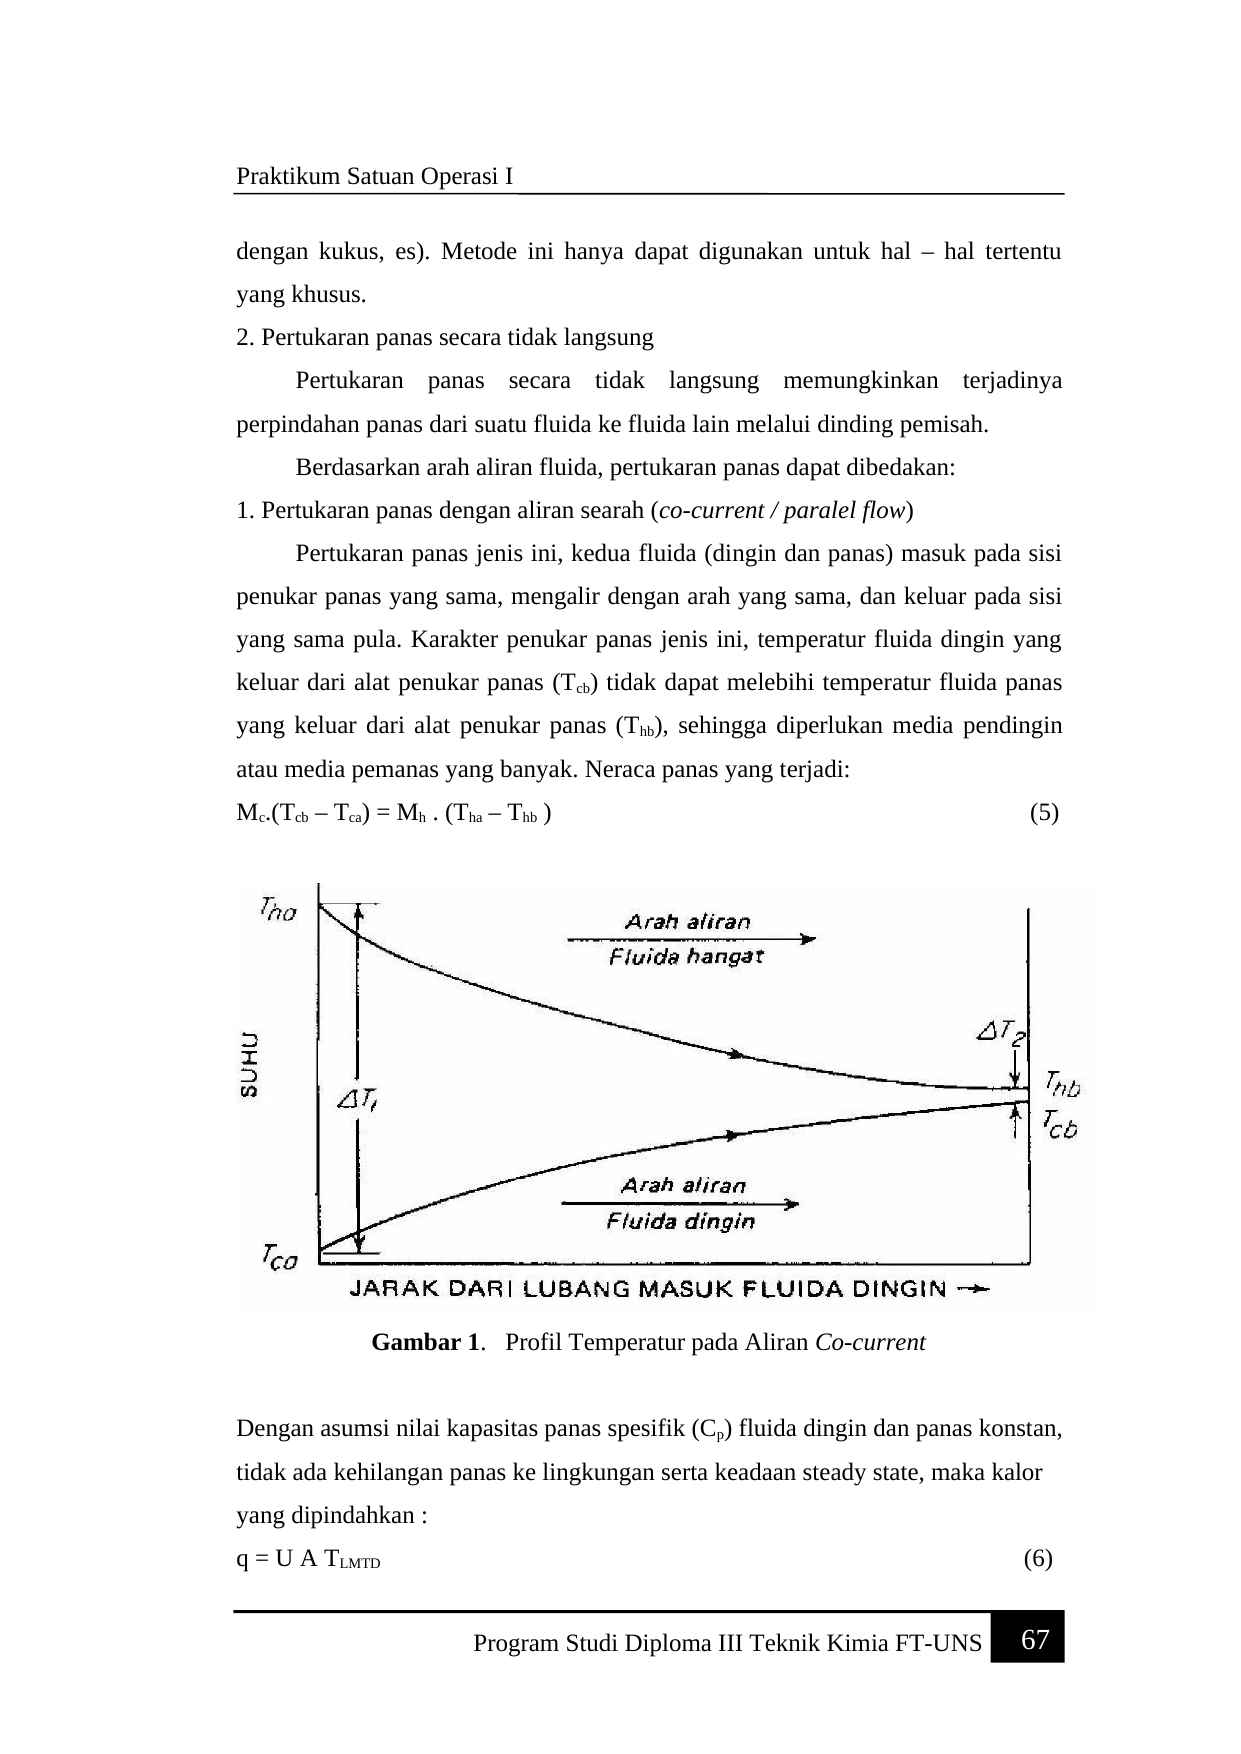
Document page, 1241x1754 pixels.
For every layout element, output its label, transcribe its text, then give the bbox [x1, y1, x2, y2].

text Pertukaran panas jenis ini, kedua fluida (dingin dan panas) masuk pada sisi penukar panas yang sama, mengalir dengan arah yang sama, dan keluar pada sisi yang sama pula. Karakter penukar panas jenis ini, temperatur fluida dingin yang keluar dari alat penukar panas (Tcb) tidak dapat melebihi temperatur fluida panas yang keluar dari alat penukar panas (Thb), sehingga diperlukan media pendingin atau media pemanas yang banyak. Neraca panas yang terjadi: [236, 538, 1063, 782]
text Berdasarkan arah aliran fluida, pertukaran panas dapat dibedakan: [236, 452, 1063, 481]
text Pertukaran panas secara tidak langsung memungkinkan terjadinya perpindahan panas dari suatu fluida ke fluida lain melalui dinding pemisah. [236, 366, 1063, 437]
text 2. Pertukaran panas secara tidak langsung [236, 322, 1063, 351]
text Dengan asumsi nilai kapasitas panas spesifik (Cp) fluida dingin dan panas konstan, tidak ada kehilangan panas ke lingkungan serta keadaan steady state, maka kalor yang dipindahkan : [236, 1413, 1063, 1528]
text 1. Pertukaran panas dengan aliran searah (co-current / paralel flow) [236, 495, 1063, 524]
text Gambar 1. Profil Temperatur pada Aliran Co-current [236, 1327, 1063, 1356]
text Mc.(Tcb – Tca) = Mh . (Tha – Thb ) (5) [236, 797, 1063, 826]
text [236, 236, 1063, 308]
text q = U A TLMTD (6) [236, 1543, 1063, 1572]
